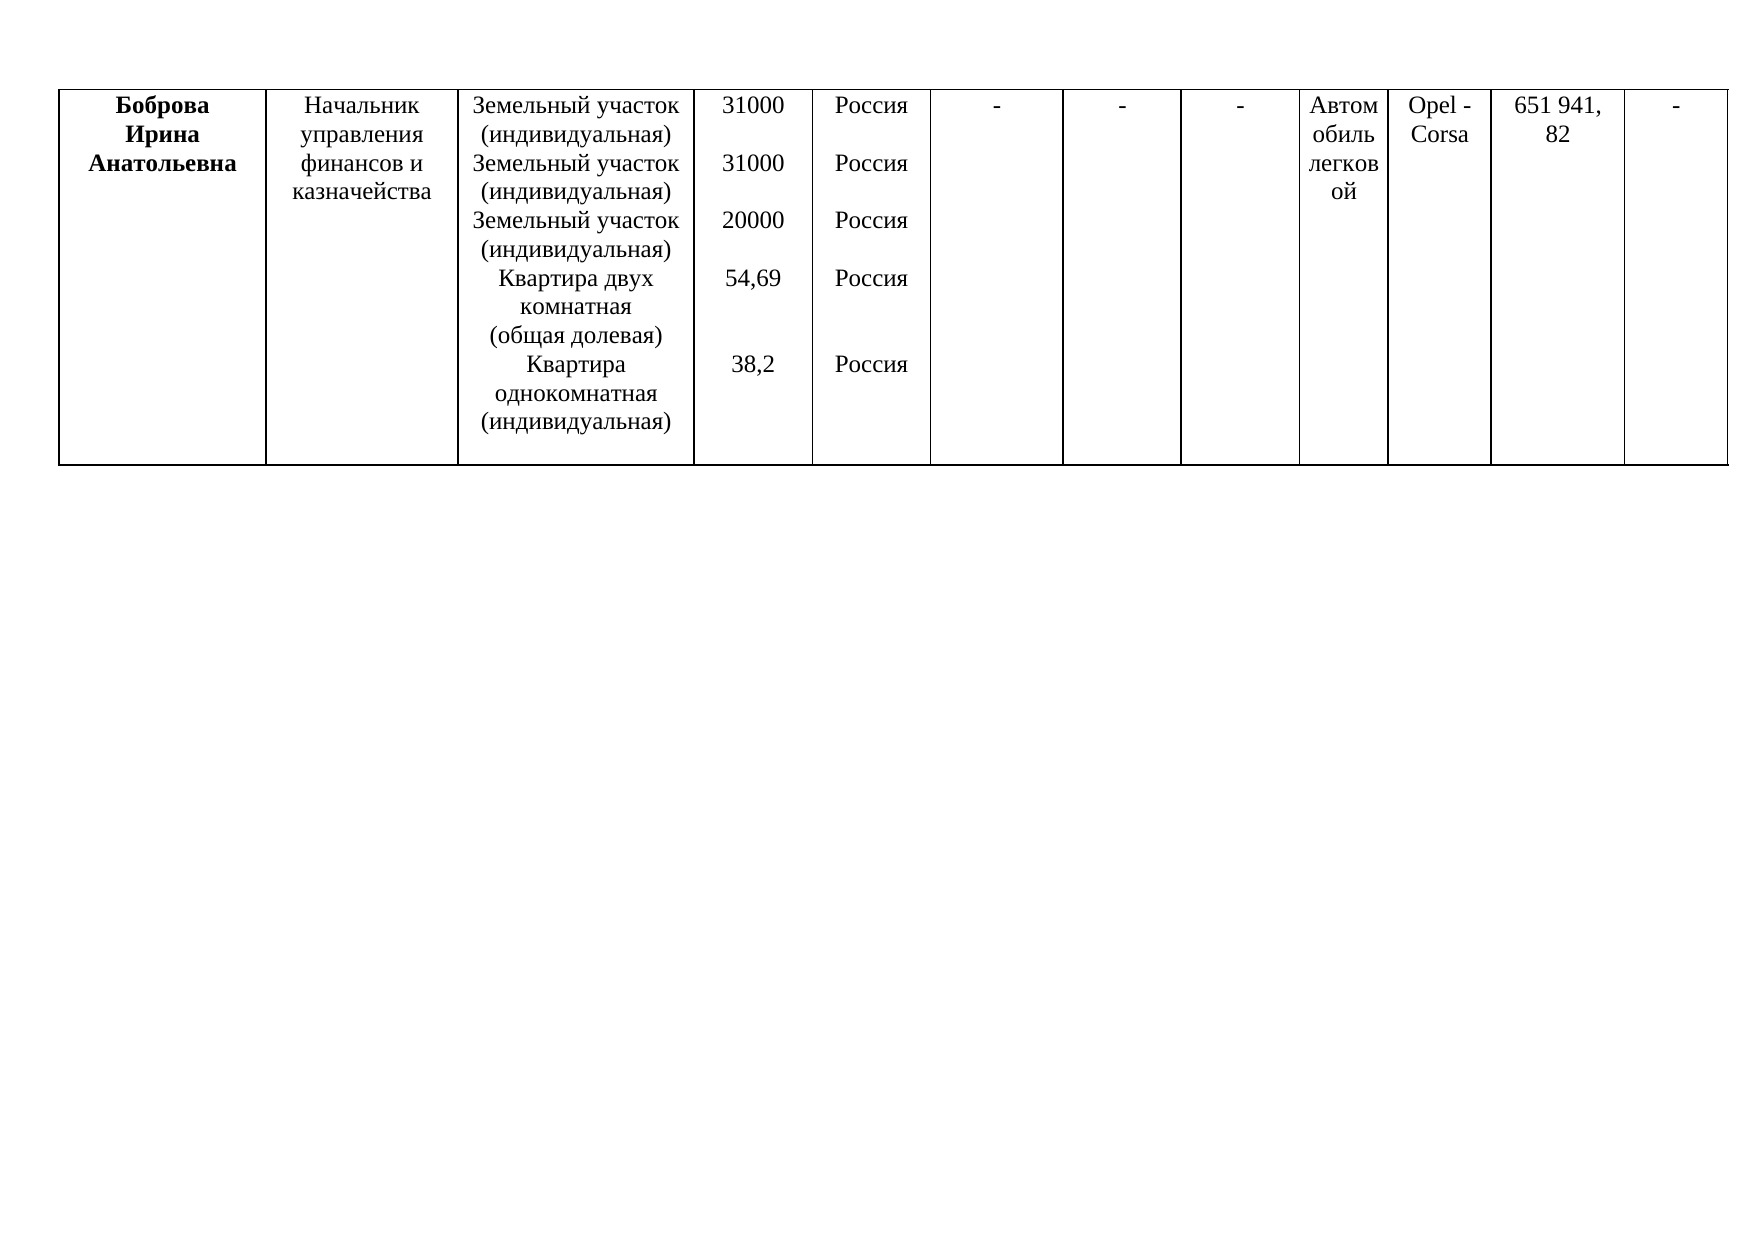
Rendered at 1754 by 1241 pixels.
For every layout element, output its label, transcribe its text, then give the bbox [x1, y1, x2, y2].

table_cell - [931, 90, 1062, 464]
table_cell Земельный участок (индивидуальная) Земельный участок (индивидуальная) Земельный участок (индивидуальная) Квартира двух комнатная (общая долевая) Квартира однокомнатная (индивидуальная) [459, 90, 693, 464]
table_cell Россия Россия Россия Россия Россия [813, 90, 930, 464]
table_cell - [1625, 90, 1727, 464]
table_cell - [1182, 90, 1299, 464]
table_cell 651 941, 82 [1492, 90, 1624, 464]
table_cell Opel - Corsa [1389, 90, 1490, 464]
table_cell Боброва Ирина Анатольевна [60, 90, 265, 464]
table_cell 31000 31000 20000 54,69 38,2 [695, 90, 812, 464]
table_cell - [1064, 90, 1180, 464]
table_cell Автомобиль легковой [1300, 90, 1387, 464]
table_cell Начальник управления финансов и казначейства [267, 90, 457, 464]
